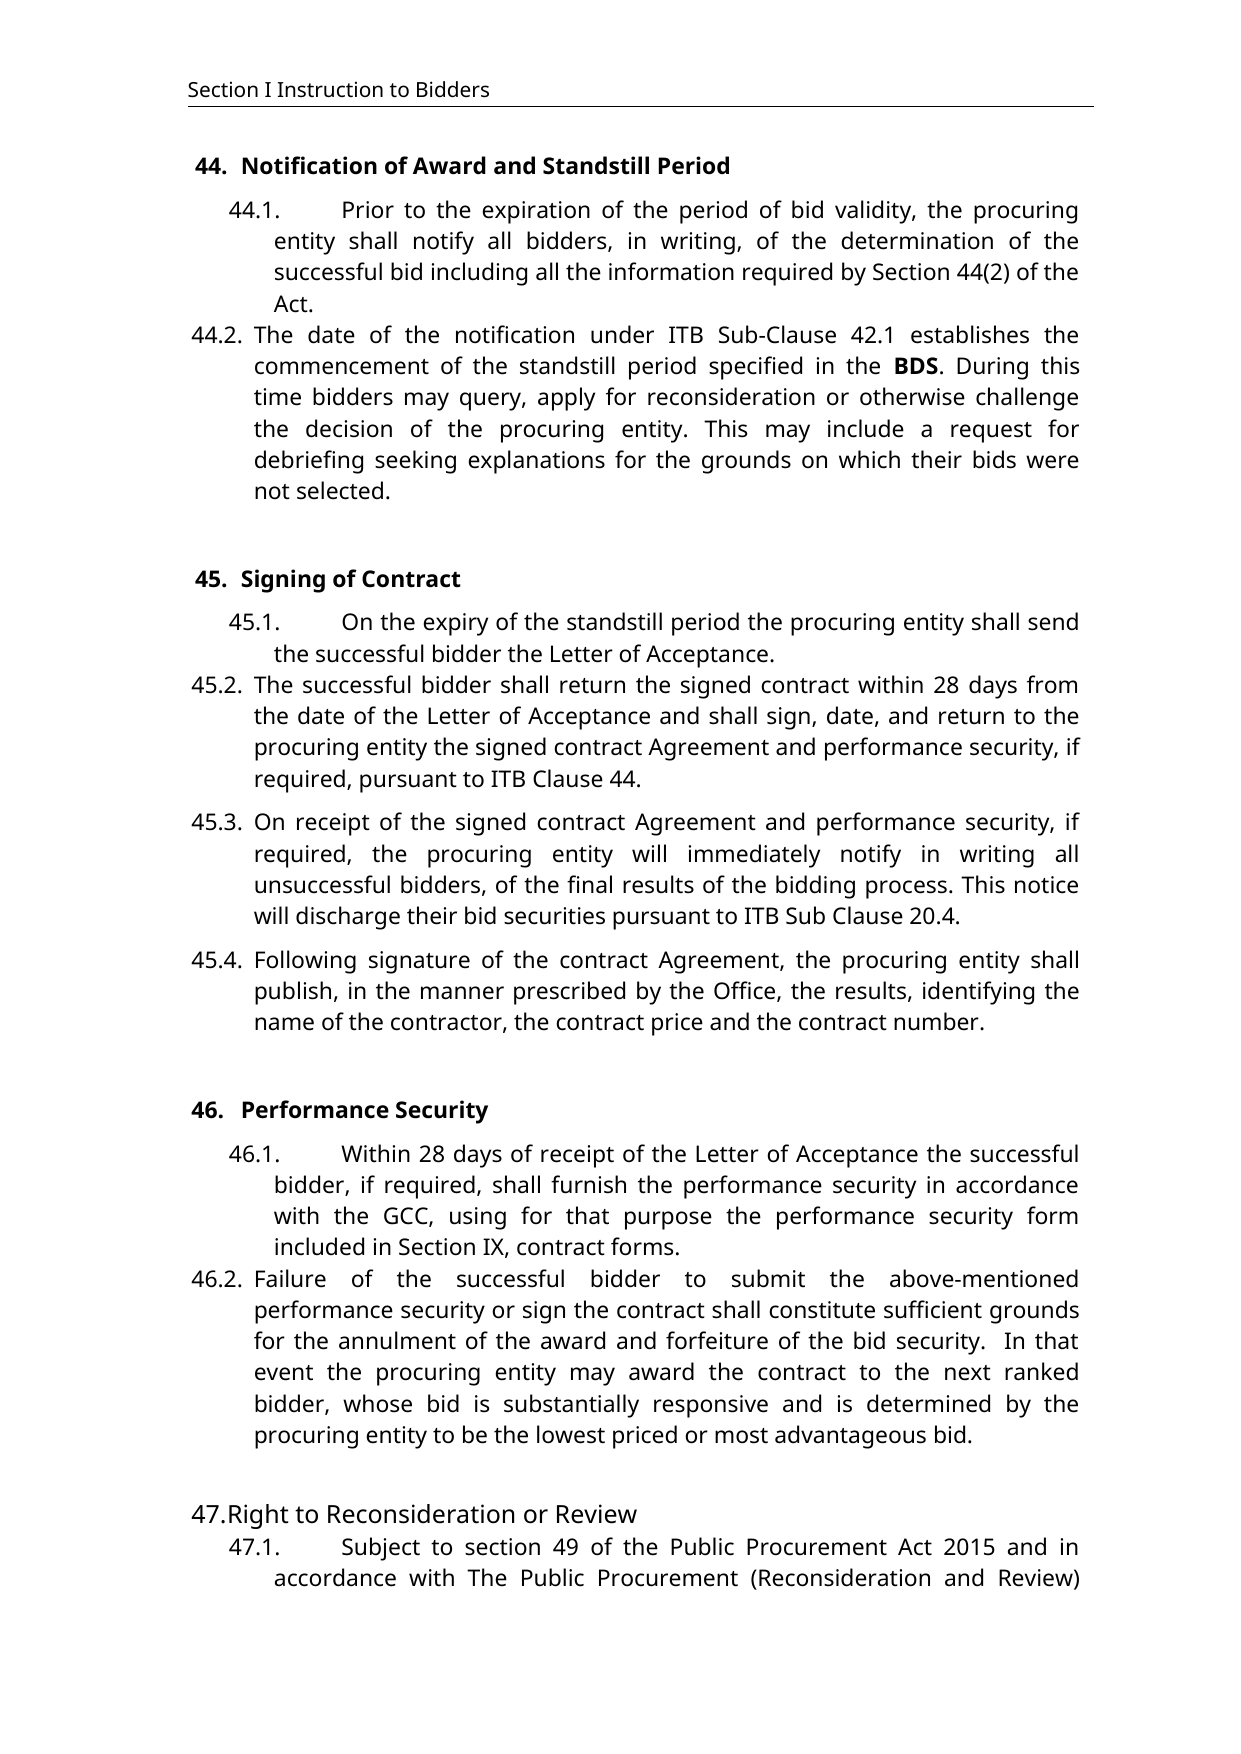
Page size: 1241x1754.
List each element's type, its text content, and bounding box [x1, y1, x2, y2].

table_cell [180, 1094, 1092, 1593]
table_cell Notification of Award and Standstill Period Prior to the expiration of the period of bid validity, the procuring entity shall notify all bidders, in writing, of the determination of the successful bid including all the information required by Section 44(2) of the Act. The date of the notification under ITB Sub-Clause 42.1 establishes the commencement of the standstill period specified in the BDS. During this time bidders may query, apply for reconsideration or otherwise challenge the decision of the procuring entity. This may include a request for debriefing seeking explanations for the grounds on which their bids were not selected. [180, 150, 1092, 562]
table_cell Signing of Contract On the expiry of the standstill period the procuring entity shall send the successful bidder the Letter of Acceptance. The successful bidder shall return the signed contract within 28 days from the date of the Letter of Acceptance and shall sign, date, and return to the procuring entity the signed contract Agreement and performance security, if required, pursuant to ITB Clause 44. On receipt of the signed contract Agreement and performance security, if required, the procuring entity will immediately notify in writing all unsuccessful bidders, of the final results of the bidding process. This notice will discharge their bid securities pursuant to ITB Sub Clause 20.4. Following signature of the contract Agreement, the procuring entity shall publish, in the manner prescribed by the Office, the results, identifying the name of the contractor, the contract price and the contract number. [180, 563, 1092, 1094]
